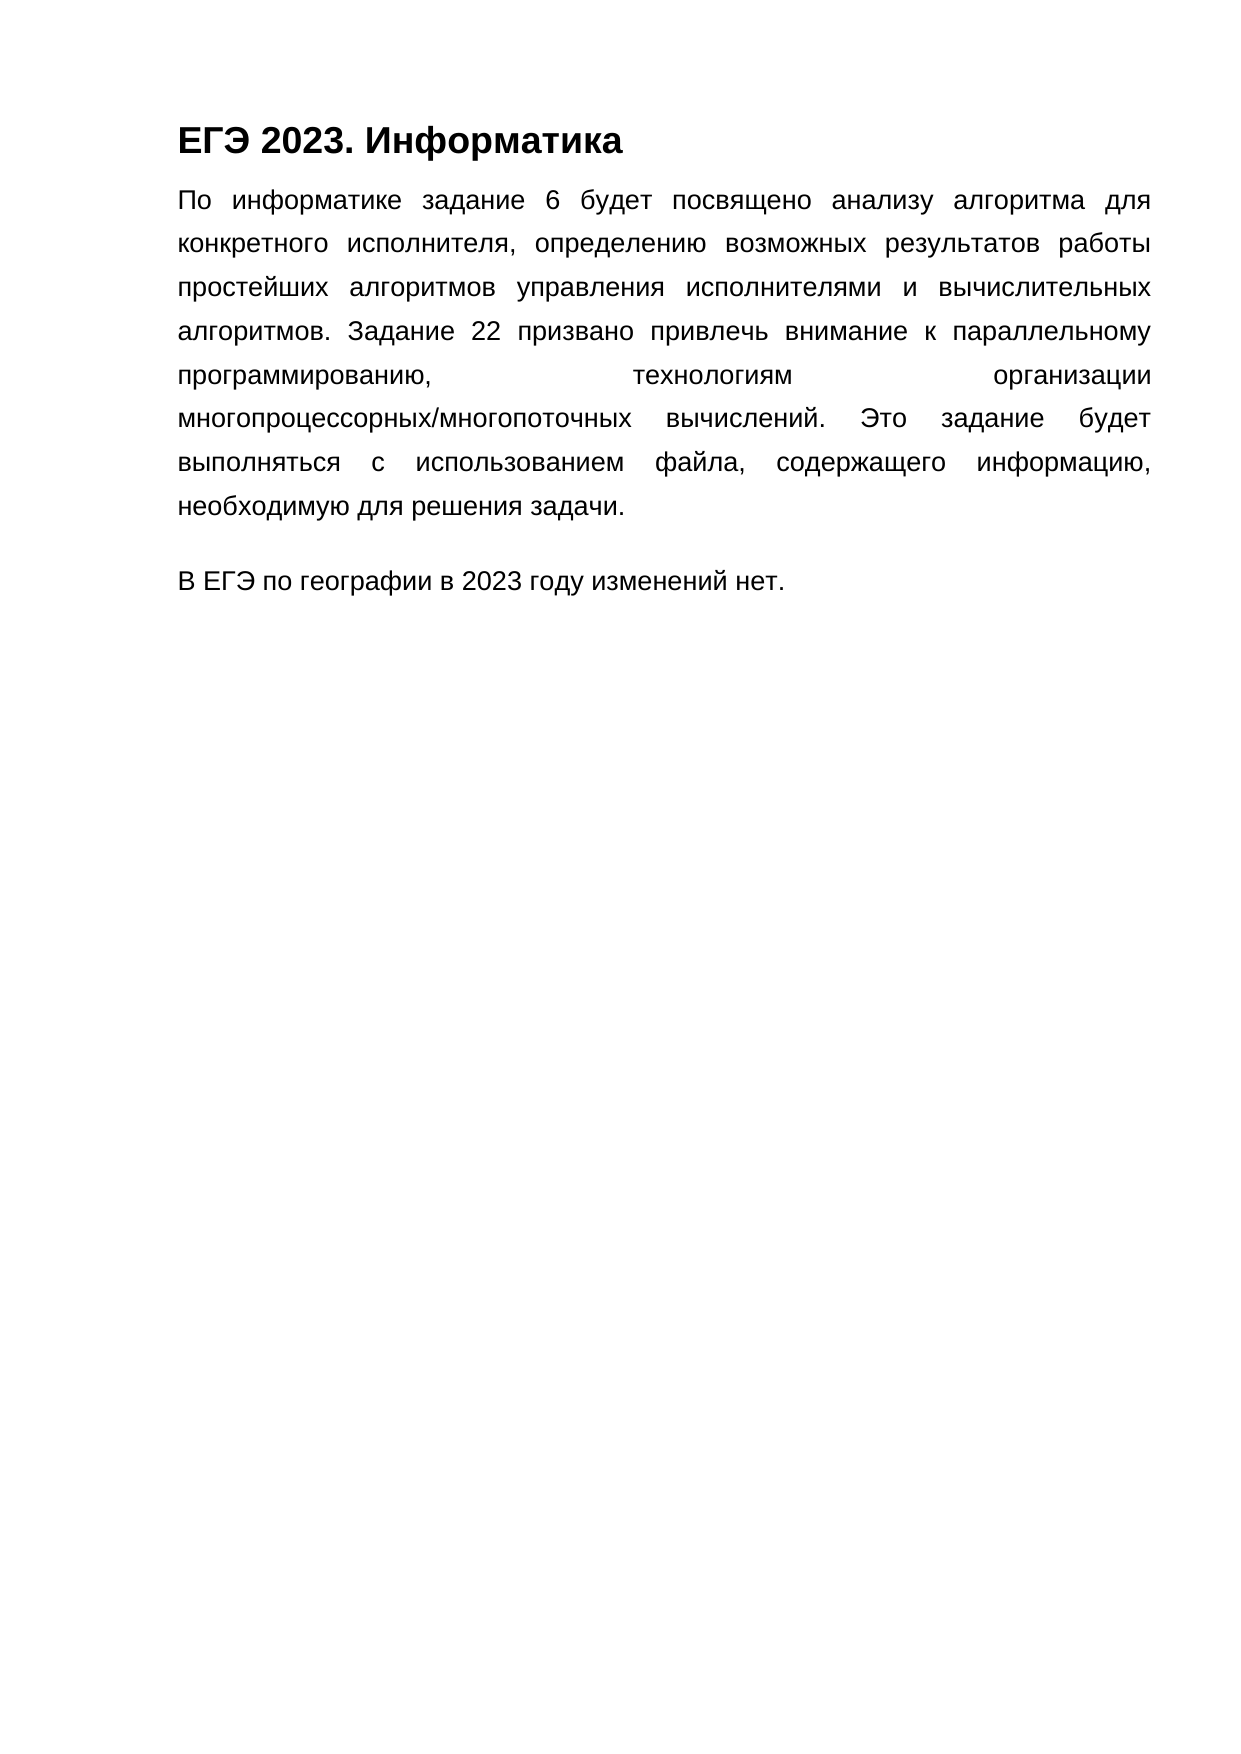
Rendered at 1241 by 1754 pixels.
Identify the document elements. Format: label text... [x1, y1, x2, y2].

text В ЕГЭ по географии в 2023 году изменений нет. [177, 552, 1152, 596]
text ЕГЭ 2023. Информатика [177, 118, 1152, 162]
text По информатике задание 6 будет посвящено анализу алгоритма для конкретного исполнителя, определению возможных результатов работы простейших алгоритмов управления исполнителями и вычислительных алгоритмов. Задание 22 призвано привлечь внимание к параллельному программированию, технологиям организации многопроцессорных/многопоточных вычислений. Это задание будет выполняться с использованием файла, содержащего информацию, необходимую для решения задачи. [177, 171, 1152, 521]
